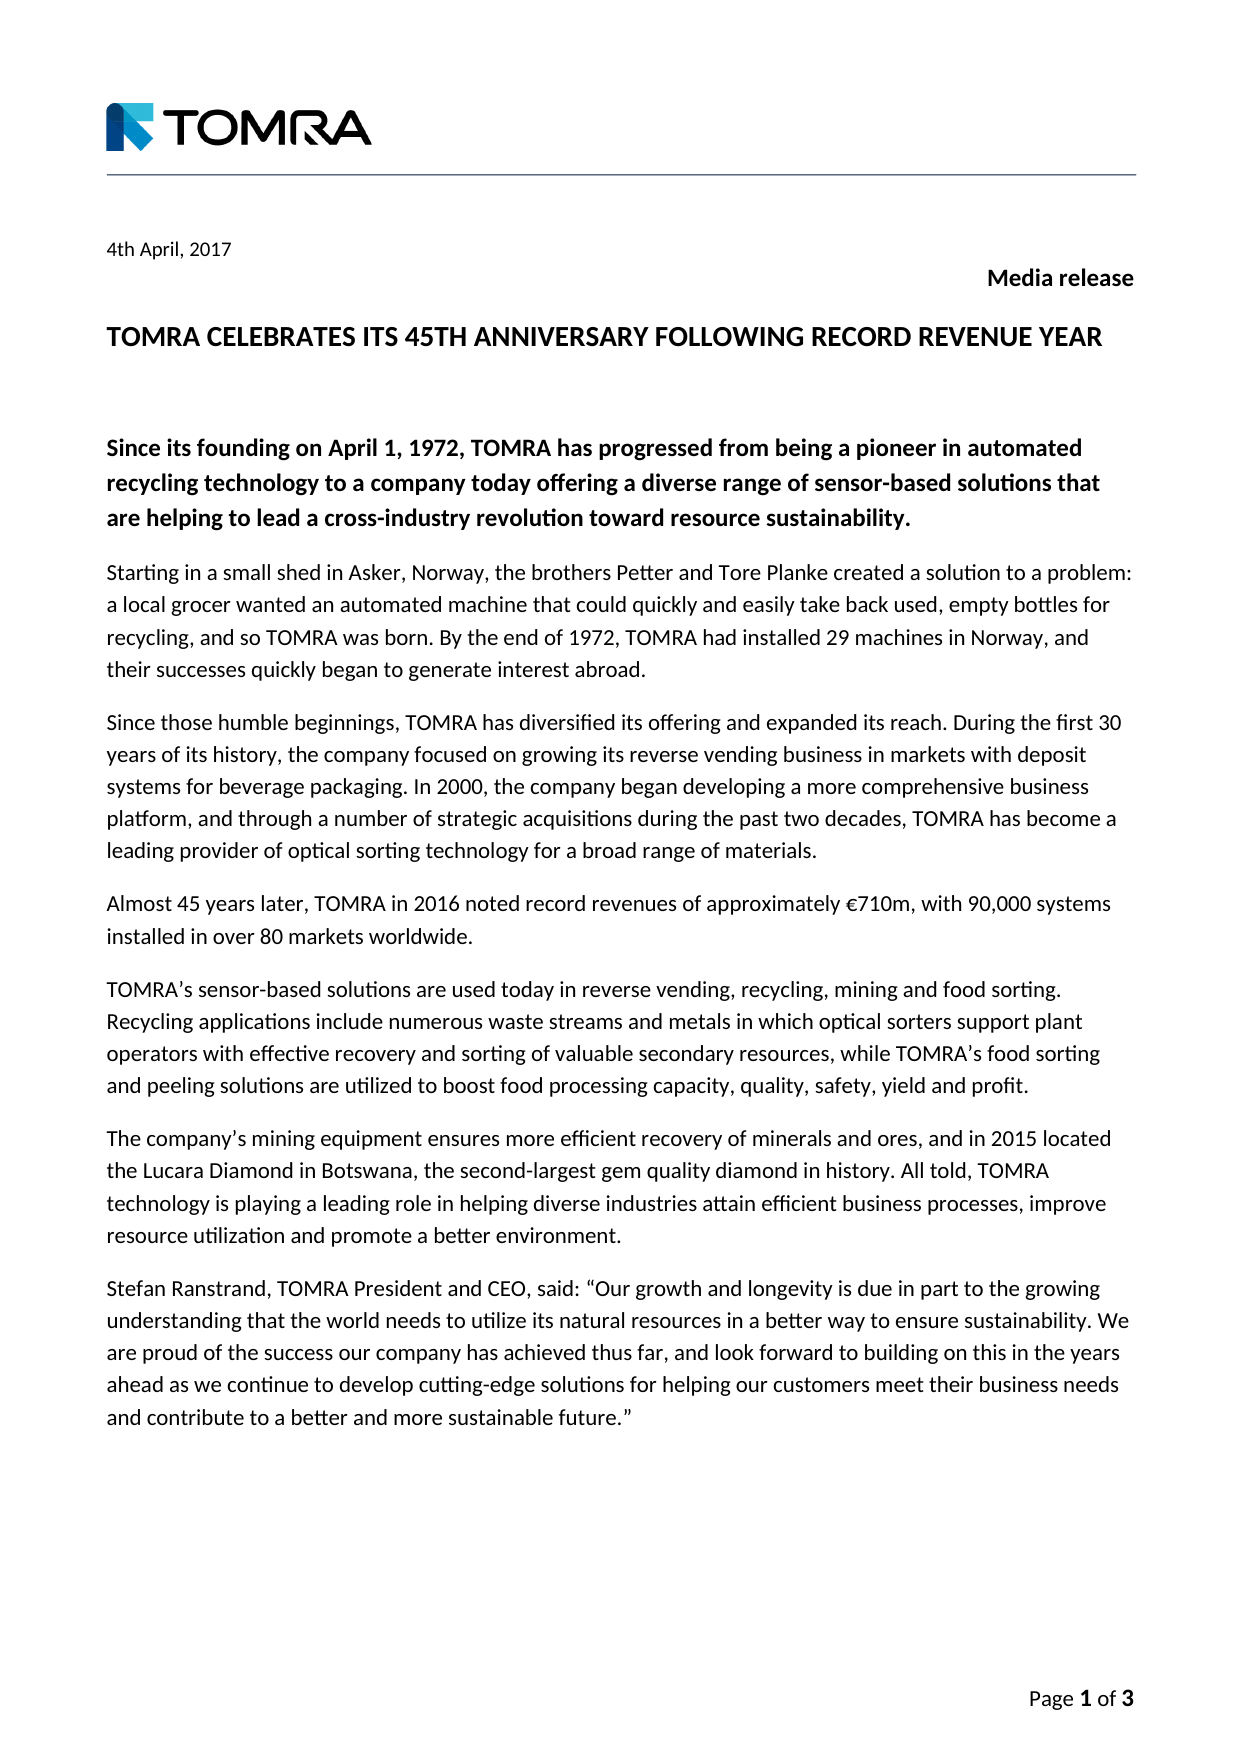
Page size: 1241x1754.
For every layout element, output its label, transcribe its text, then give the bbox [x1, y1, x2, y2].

text Since its founding on April 1, 1972, TOMRA has progressed from being a pioneer in automated recycling technology to a company today offering a diverse range of sensor-based solutions that are helping to lead a cross-industry revolution toward resource sustainability. [106, 432, 1134, 533]
text Since those humble beginnings, TOMRA has diversified its offering and expanded its reach. During the first 30 years of its history, the company focused on growing its reverse vending business in markets with deposit systems for beverage packaging. In 2000, the company began developing a more comprehensive business platform, and through a number of strategic acquisitions during the past two decades, TOMRA has become a leading provider of optical sorting technology for a broad range of materials. [106, 708, 1134, 864]
text Media release [106, 262, 1134, 292]
text TOMRA’s sensor-based solutions are used today in reverse vending, recycling, mining and food sorting. Recycling applications include numerous waste streams and metals in which optical sorters support plant operators with effective recovery and sorting of valuable secondary resources, while TOMRA’s food sorting and peeling solutions are utilized to boost food processing capacity, quality, safety, yield and profit. [106, 975, 1134, 1099]
text The company’s mining equipment ensures more efficient recovery of minerals and ores, and in 2015 located the Lucara Diamond in Botswana, the second-largest gem quality diamond in history. All told, TOMRA technology is playing a leading role in helping diverse industries attain efficient business processes, improve resource utilization and promote a better environment. [106, 1124, 1134, 1249]
text Almost 45 years later, TOMRA in 2016 noted record revenues of approximately €710m, with 90,000 systems installed in over 80 markets worldwide. [106, 889, 1134, 950]
text Starting in a small shed in Asker, Norway, the brothers Petter and Tore Planke created a solution to a problem: a local grocer wanted an automated machine that could quickly and easily take back used, empty bottles for recycling, and so TOMRA was born. By the end of 1972, TOMRA had installed 29 machines in Norway, and their successes quickly began to generate interest abroad. [106, 558, 1134, 683]
picture [106, 103, 372, 151]
text TOMRA CELEBRATES ITS 45TH ANNIVERSARY FOLLOWING RECORD REVENUE YEAR [106, 318, 1134, 353]
text Stefan Ranstrand, TOMRA President and CEO, said: “Our growth and longevity is due in part to the growing understanding that the world needs to utilize its natural resources in a better way to ensure sustainability. We are proud of the success our company has achieved thus far, and look forward to building on this in the years ahead as we continue to develop cutting-edge solutions for helping our customers meet their business needs and contribute to a better and more sustainable future.” [106, 1274, 1134, 1431]
text 4th April, 2017 [106, 236, 1134, 262]
